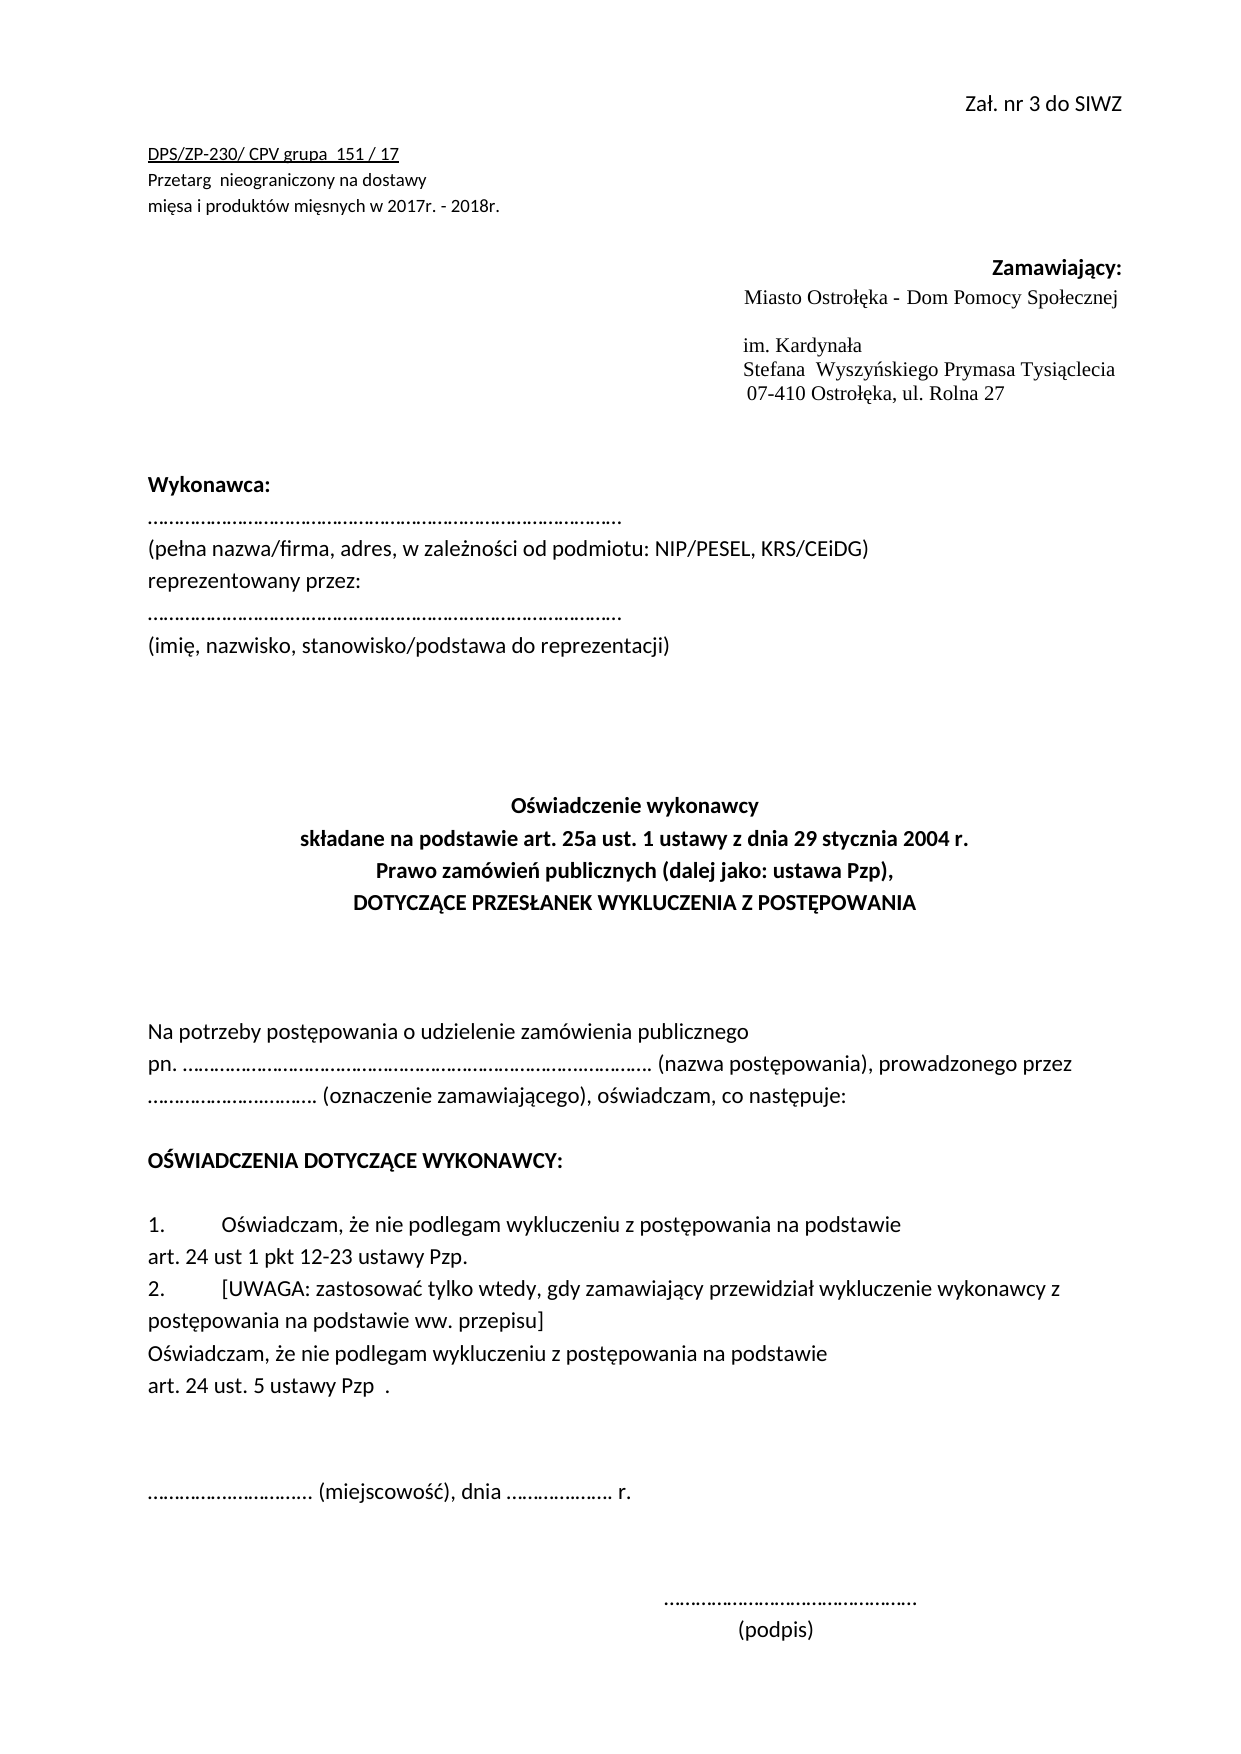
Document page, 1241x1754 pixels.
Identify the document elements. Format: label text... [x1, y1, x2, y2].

text składane na podstawie art. 25a ust. 1 ustawy z dnia 29 stycznia 2004 r. [148, 824, 1122, 852]
text 2. [UWAGA: zastosować tylko wtedy, gdy zamawiający przewidział wykluczenie wykonawcy z postępowania na podstawie ww. przepisu] [148, 1274, 1122, 1335]
text art. 24 ust. 5 ustawy Pzp . [148, 1371, 1122, 1399]
text ……………………………………………………………………………… [148, 598, 1122, 627]
text DPS/ZP-230/ CPV grupa 151 / 17 [148, 142, 1122, 164]
text Wykonawca: [148, 470, 1122, 498]
text reprezentowany przez: [148, 566, 1122, 594]
text Prawo zamówień publicznych (dalej jako: ustawa Pzp), [148, 856, 1122, 884]
text pn. ………………………………………………………………….…………. (nazwa postępowania), prowadzonego przez ………………….………. (oznaczenie zamawiającego), oświadczam, co następuje: [148, 1049, 1122, 1109]
text Miasto Ostrołęka - Dom Pomocy Społecznej im. Kardynała Stefana Wyszyńskiego Prymasa Tysiąclecia [738, 285, 1122, 381]
text Oświadczam, że nie podlegam wykluczeniu z postępowania na podstawie [148, 1339, 1122, 1367]
text Oświadczenie wykonawcy [148, 792, 1122, 820]
text art. 24 ust 1 pkt 12-23 ustawy Pzp. [148, 1242, 1122, 1270]
text (pełna nazwa/firma, adres, w zależności od podmiotu: NIP/PESEL, KRS/CEiDG) [148, 534, 1122, 562]
text (podpis) [664, 1615, 1122, 1643]
text OŚWIADCZENIA DOTYCZĄCE WYKONAWCY: [148, 1146, 1122, 1174]
text Przetarg nieograniczony na dostawy [148, 168, 1122, 191]
text Zał. nr 3 do SIWZ [148, 89, 1122, 117]
text 1. Oświadczam, że nie podlegam wykluczeniu z postępowania na podstawie [148, 1210, 1122, 1238]
text 07-410 Ostrołęka, ul. Rolna 27 [148, 381, 1063, 405]
text ………………………………………… [148, 1583, 1122, 1611]
text (imię, nazwisko, stanowisko/podstawa do reprezentacji) [148, 631, 1122, 659]
text …………….…………... (miejscowość), dnia ………….……. r. [148, 1477, 1122, 1505]
text Zamawiający: [148, 253, 1122, 281]
text mięsa i produktów mięsnych w 2017r. - 2018r. [148, 194, 1122, 217]
text DOTYCZĄCE PRZESŁANEK WYKLUCZENIA Z POSTĘPOWANIA [148, 888, 1122, 916]
text ……………………………………………………………………………… [148, 502, 1122, 530]
text Na potrzeby postępowania o udzielenie zamówienia publicznego [148, 1017, 1122, 1045]
